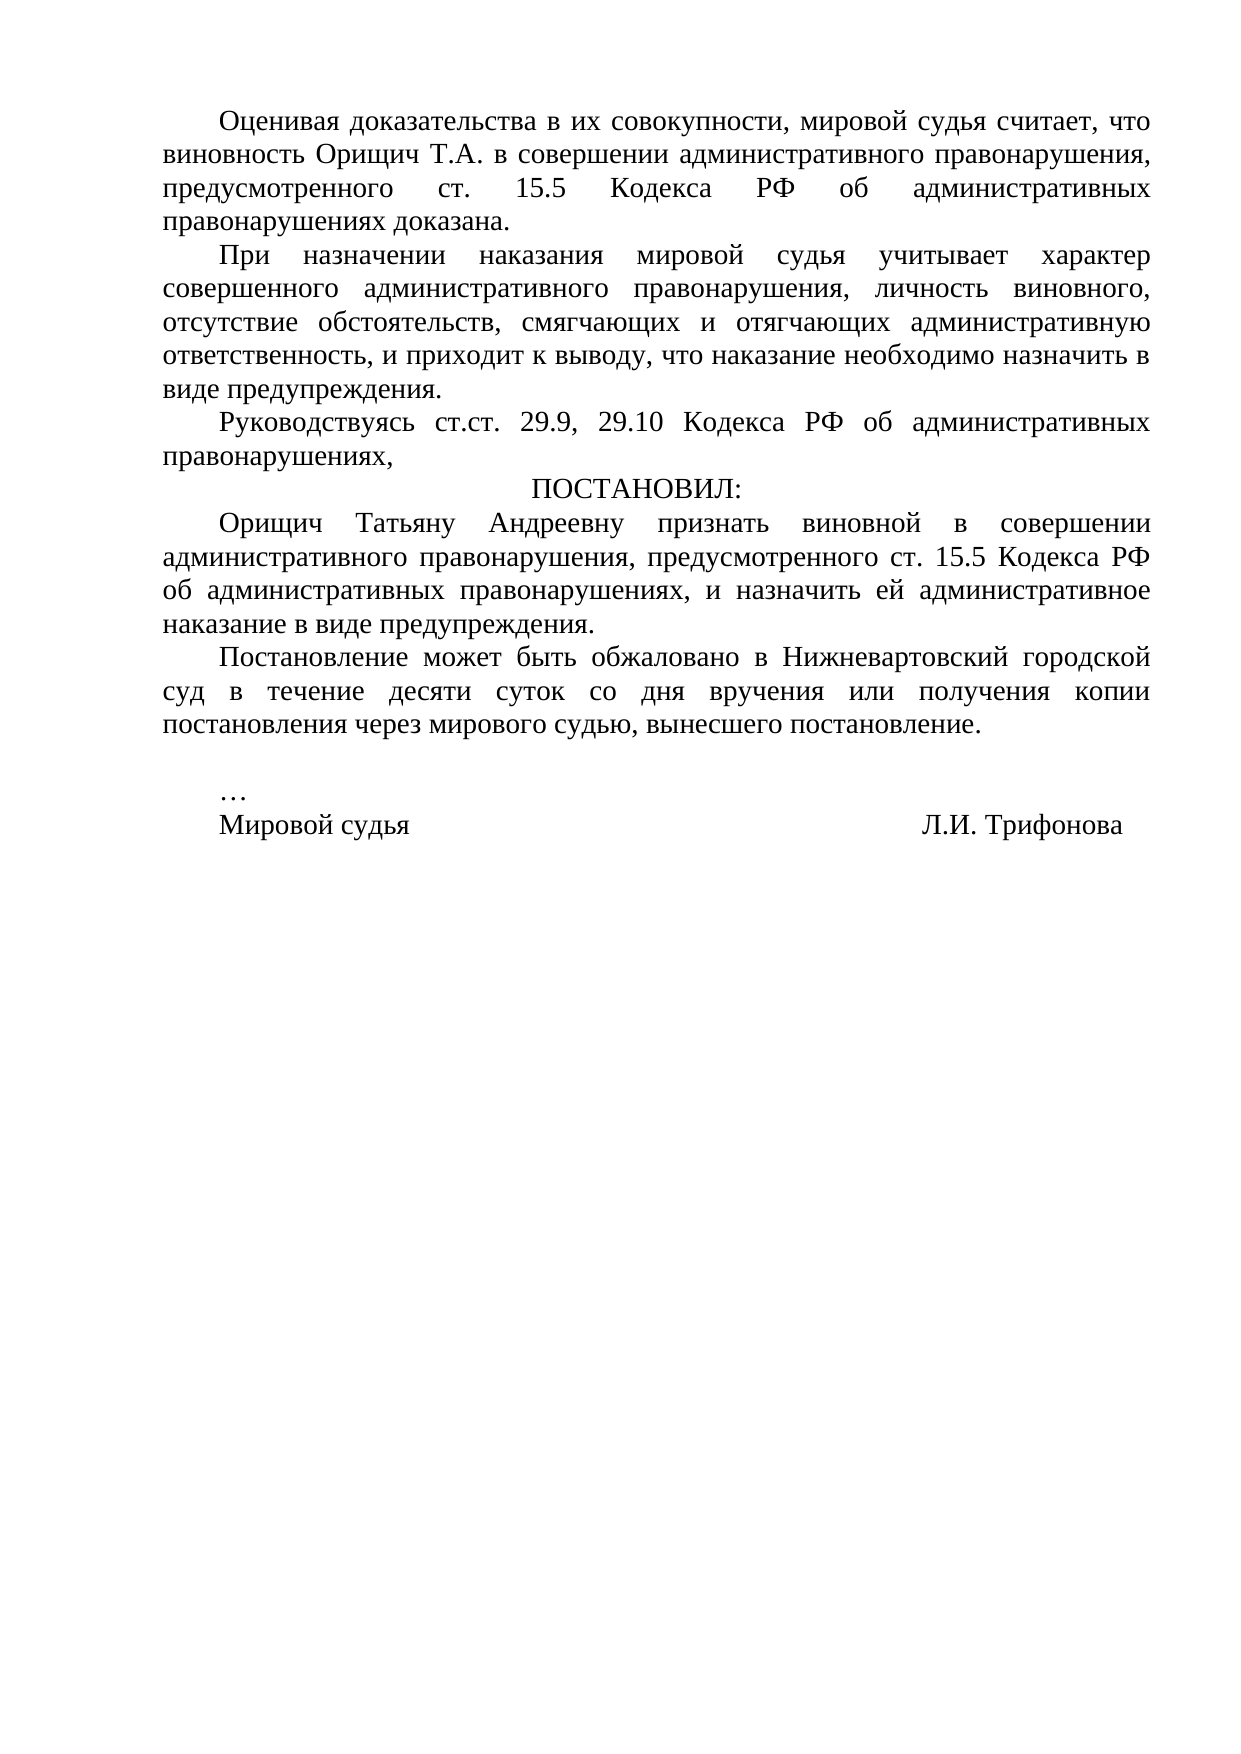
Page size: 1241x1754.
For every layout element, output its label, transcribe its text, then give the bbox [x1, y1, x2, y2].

text Орищич Татьяну Андреевну признать виновной в совершении административного правонарушения, предусмотренного ст. 15.5 Кодекса РФ об административных правонарушениях, и назначить ей административное наказание в виде предупреждения. [162, 505, 1152, 639]
text При назначении наказания мировой судья учитывает характер совершенного административного правонарушения, личность виновного, отсутствие обстоятельств, смягчающих и отягчающих административную ответственность, и приходит к выводу, что наказание необходимо назначить в виде предупреждения. [162, 237, 1152, 404]
text Мировой судья Л.И. Трифонова [162, 807, 1152, 841]
text ПОСТАНОВИЛ: [162, 472, 1152, 505]
text Постановление может быть обжаловано в Нижневартовский городской суд в течение десяти суток со дня вручения или получения копии постановления через мирового судью, вынесшего постановление. [162, 639, 1152, 740]
text Оценивая доказательства в их совокупности, мировой судья считает, что виновность Орищич Т.А. в совершении административного правонарушения, предусмотренного ст. 15.5 Кодекса РФ об административных правонарушениях доказана. [162, 103, 1152, 237]
text … [162, 773, 1152, 807]
text Руководствуясь ст.ст. 29.9, 29.10 Кодекса РФ об административных правонарушениях, [162, 404, 1152, 472]
